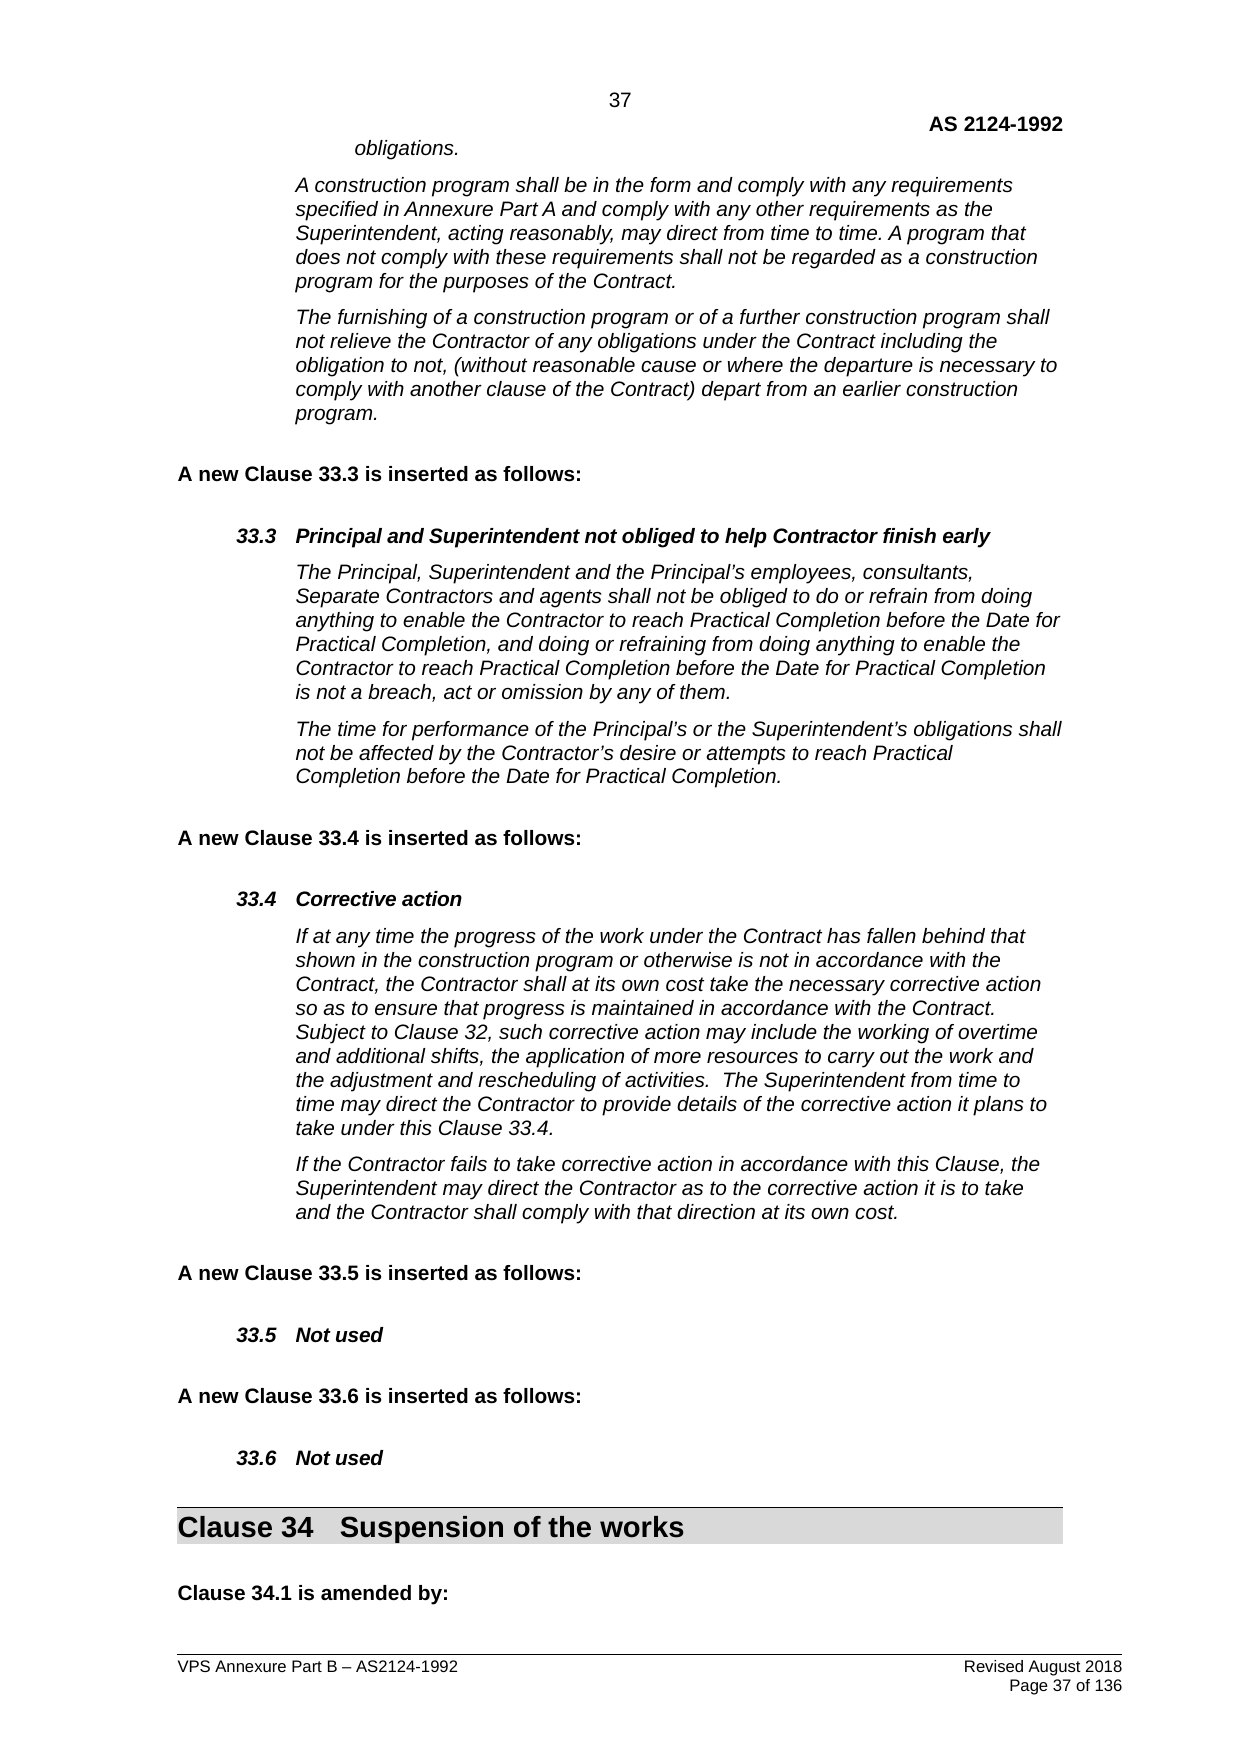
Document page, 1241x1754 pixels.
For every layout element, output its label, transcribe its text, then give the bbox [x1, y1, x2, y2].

text Clause 34.1 is amended by: [177, 1581, 1063, 1605]
text If the Contractor fails to take corrective action in accordance with this Clause, the Superintendent may direct the Contractor as to the corrective action it is to take and the Contractor shall comply with that direction at its own cost. [295, 1152, 1063, 1224]
text A new Clause 33.6 is inserted as follows: [177, 1384, 1063, 1408]
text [295, 136, 1063, 160]
text The Principal, Superintendent and the Principal’s employees, consultants, Separate Contractors and agents shall not be obliged to do or refrain from doing anything to enable the Contractor to reach Practical Completion before the Date for Practical Completion, and doing or refraining from doing anything to enable the Contractor to reach Practical Completion before the Date for Practical Completion is not a breach, act or omission by any of them. [295, 560, 1063, 704]
text 33.3 Principal and Superintendent not obliged to help Contractor finish early [236, 524, 1063, 548]
text 33.6 Not used [236, 1446, 1063, 1469]
text A construction program shall be in the form and comply with any requirements specified in Annexure Part A and comply with any other requirements as the Superintendent, acting reasonably, may direct from time to time. A program that does not comply with these requirements shall not be regarded as a construction program for the purposes of the Contract. [295, 173, 1063, 292]
text If at any time the progress of the work under the Contract has fallen behind that shown in the construction program or otherwise is not in accordance with the Contract, the Contractor shall at its own cost take the necessary corrective action so as to ensure that progress is maintained in accordance with the Contract. Subject to Clause 32, such corrective action may include the working of overtime and additional shifts, the application of more resources to carry out the work and the adjustment and rescheduling of activities. The Superintendent from time to time may direct the Contractor to provide details of the corrective action it plans to take under this Clause 33.4. [295, 924, 1063, 1139]
text A new Clause 33.5 is inserted as follows: [177, 1261, 1063, 1285]
text Clause 34 Suspension of the works [177, 1508, 1063, 1544]
text The furnishing of a construction program or of a further construction program shall not relieve the Contractor of any obligations under the Contract including the obligation to not, (without reasonable cause or where the departure is necessary to comply with another clause of the Contract) depart from an earlier construction program. [295, 305, 1063, 425]
text A new Clause 33.3 is inserted as follows: [177, 462, 1063, 486]
text A new Clause 33.4 is inserted as follows: [177, 826, 1063, 850]
text 33.5 Not used [236, 1323, 1063, 1347]
text The time for performance of the Principal’s or the Superintendent’s obligations shall not be affected by the Contractor’s desire or attempts to reach Practical Completion before the Date for Practical Completion. [295, 716, 1063, 788]
text 33.4 Corrective action [236, 887, 1063, 911]
